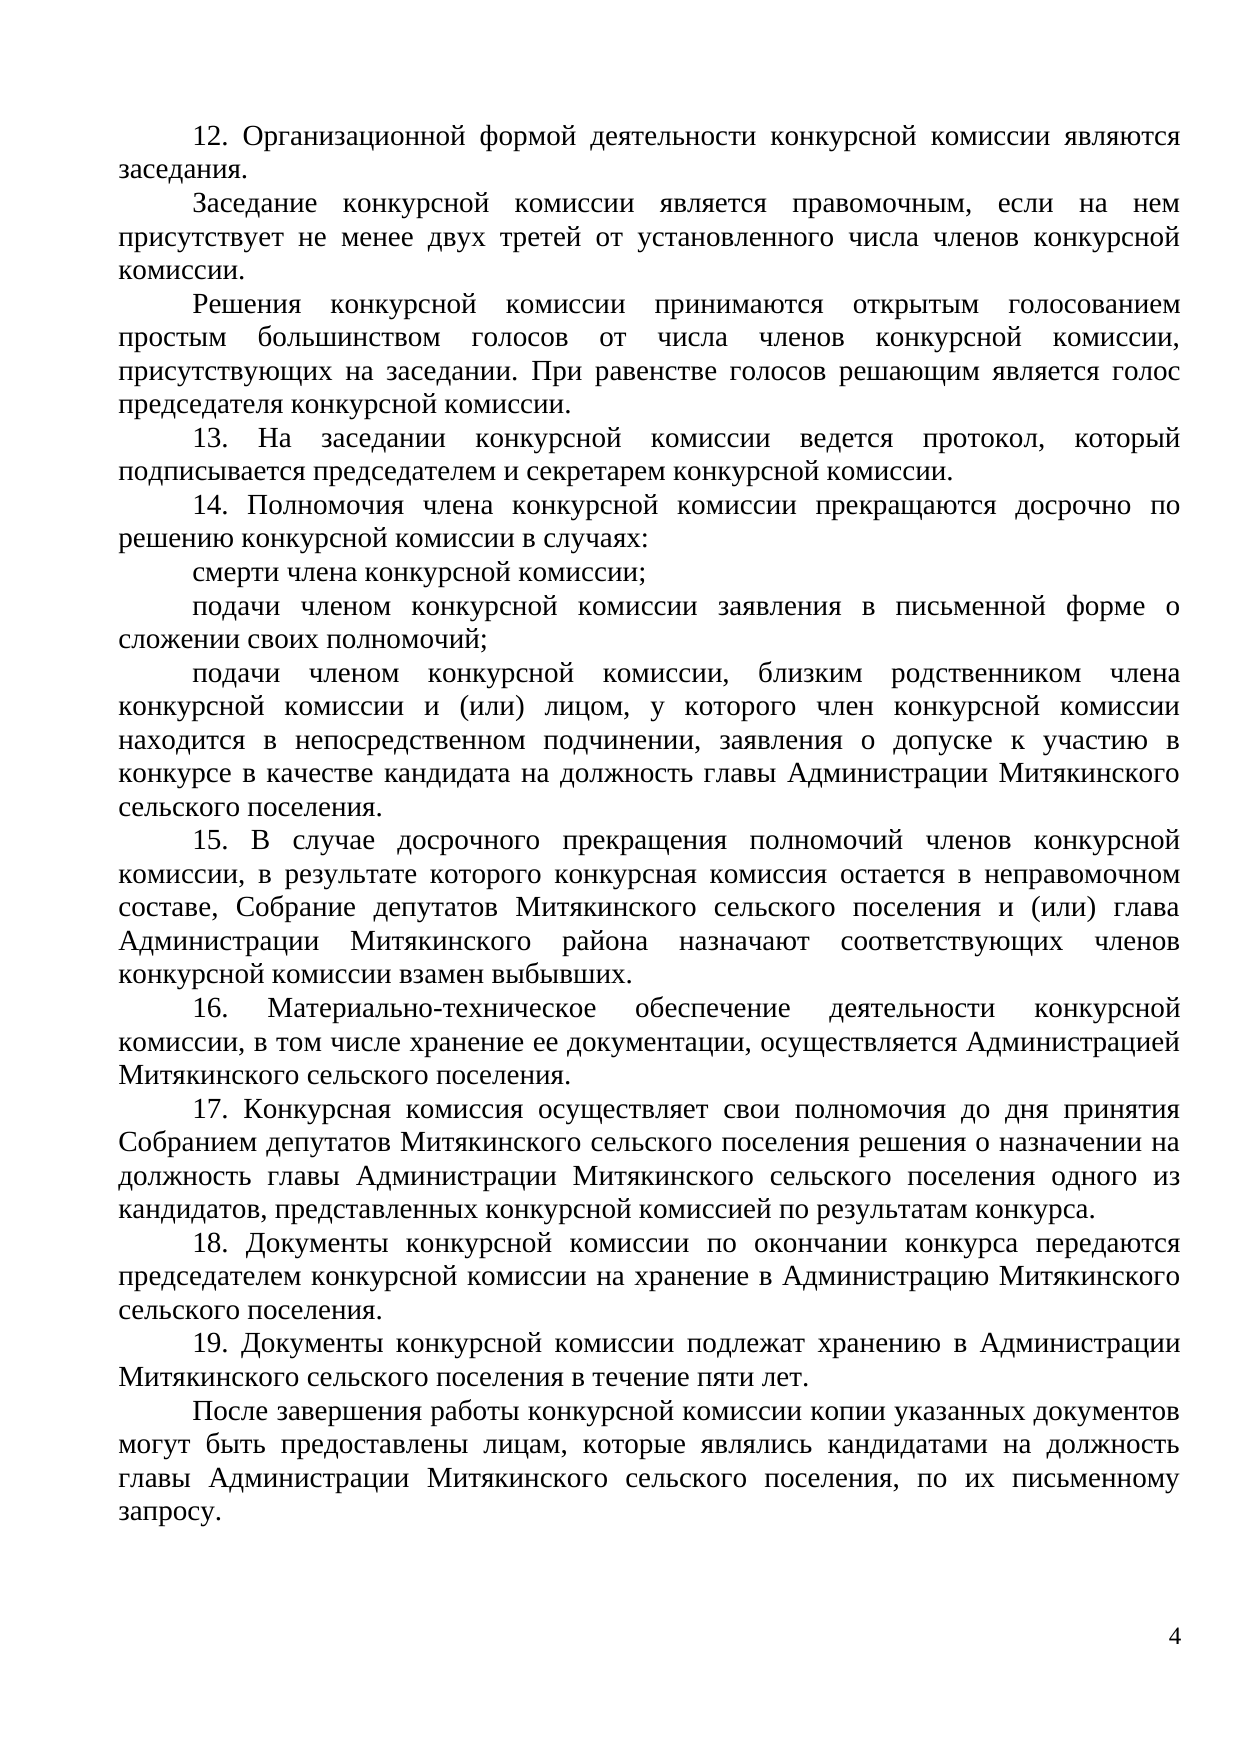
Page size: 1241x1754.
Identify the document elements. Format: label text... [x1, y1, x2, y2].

text 13. На заседании конкурсной комиссии ведется протокол, который подписывается председателем и секретарем конкурсной комиссии. [118, 420, 1181, 487]
text подачи членом конкурсной комиссии, близким родственником члена конкурсной комиссии и (или) лицом, у которого член конкурсной комиссии находится в непосредственном подчинении, заявления о допуске к участию в конкурсе в качестве кандидата на должность главы Администрации Митякинского сельского поселения. [118, 655, 1181, 822]
text 14. Полномочия члена конкурсной комиссии прекращаются досрочно по решению конкурсной комиссии в случаях: [118, 487, 1181, 554]
text Решения конкурсной комиссии принимаются открытым голосованием простым большинством голосов от числа членов конкурсной комиссии, присутствующих на заседании. При равенстве голосов решающим является голос председателя конкурсной комиссии. [118, 286, 1181, 420]
text 19. Документы конкурсной комиссии подлежат хранению в Администрации Митякинского сельского поселения в течение пяти лет. [118, 1326, 1181, 1393]
text 15. В случае досрочного прекращения полномочий членов конкурсной комиссии, в результате которого конкурсная комиссия остается в неправомочном составе, Собрание депутатов Митякинского сельского поселения и (или) глава Администрации Митякинского района назначают соответствующих членов конкурсной комиссии взамен выбывших. [118, 822, 1181, 990]
text Заседание конкурсной комиссии является правомочным, если на нем присутствует не менее двух третей от установленного числа членов конкурсной комиссии. [118, 185, 1181, 286]
text После завершения работы конкурсной комиссии копии указанных документов могут быть предоставлены лицам, которые являлись кандидатами на должность главы Администрации Митякинского сельского поселения, по их письменному запросу. [118, 1393, 1181, 1527]
text 16. Материально-техническое обеспечение деятельности конкурсной комиссии, в том числе хранение ее документации, осуществляется Администрацией Митякинского сельского поселения. [118, 990, 1181, 1091]
text подачи членом конкурсной комиссии заявления в письменной форме о сложении своих полномочий; [118, 588, 1181, 655]
text 18. Документы конкурсной комиссии по окончании конкурса передаются председателем конкурсной комиссии на хранение в Администрацию Митякинского сельского поселения. [118, 1225, 1181, 1326]
text 17. Конкурсная комиссия осуществляет свои полномочия до дня принятия Собранием депутатов Митякинского сельского поселения решения о назначении на должность главы Администрации Митякинского сельского поселения одного из кандидатов, представленных конкурсной комиссией по результатам конкурса. [118, 1091, 1181, 1225]
text 12. Организационной формой деятельности конкурсной комиссии являются заседания. [118, 118, 1181, 185]
text смерти члена конкурсной комиссии; [118, 554, 1181, 588]
